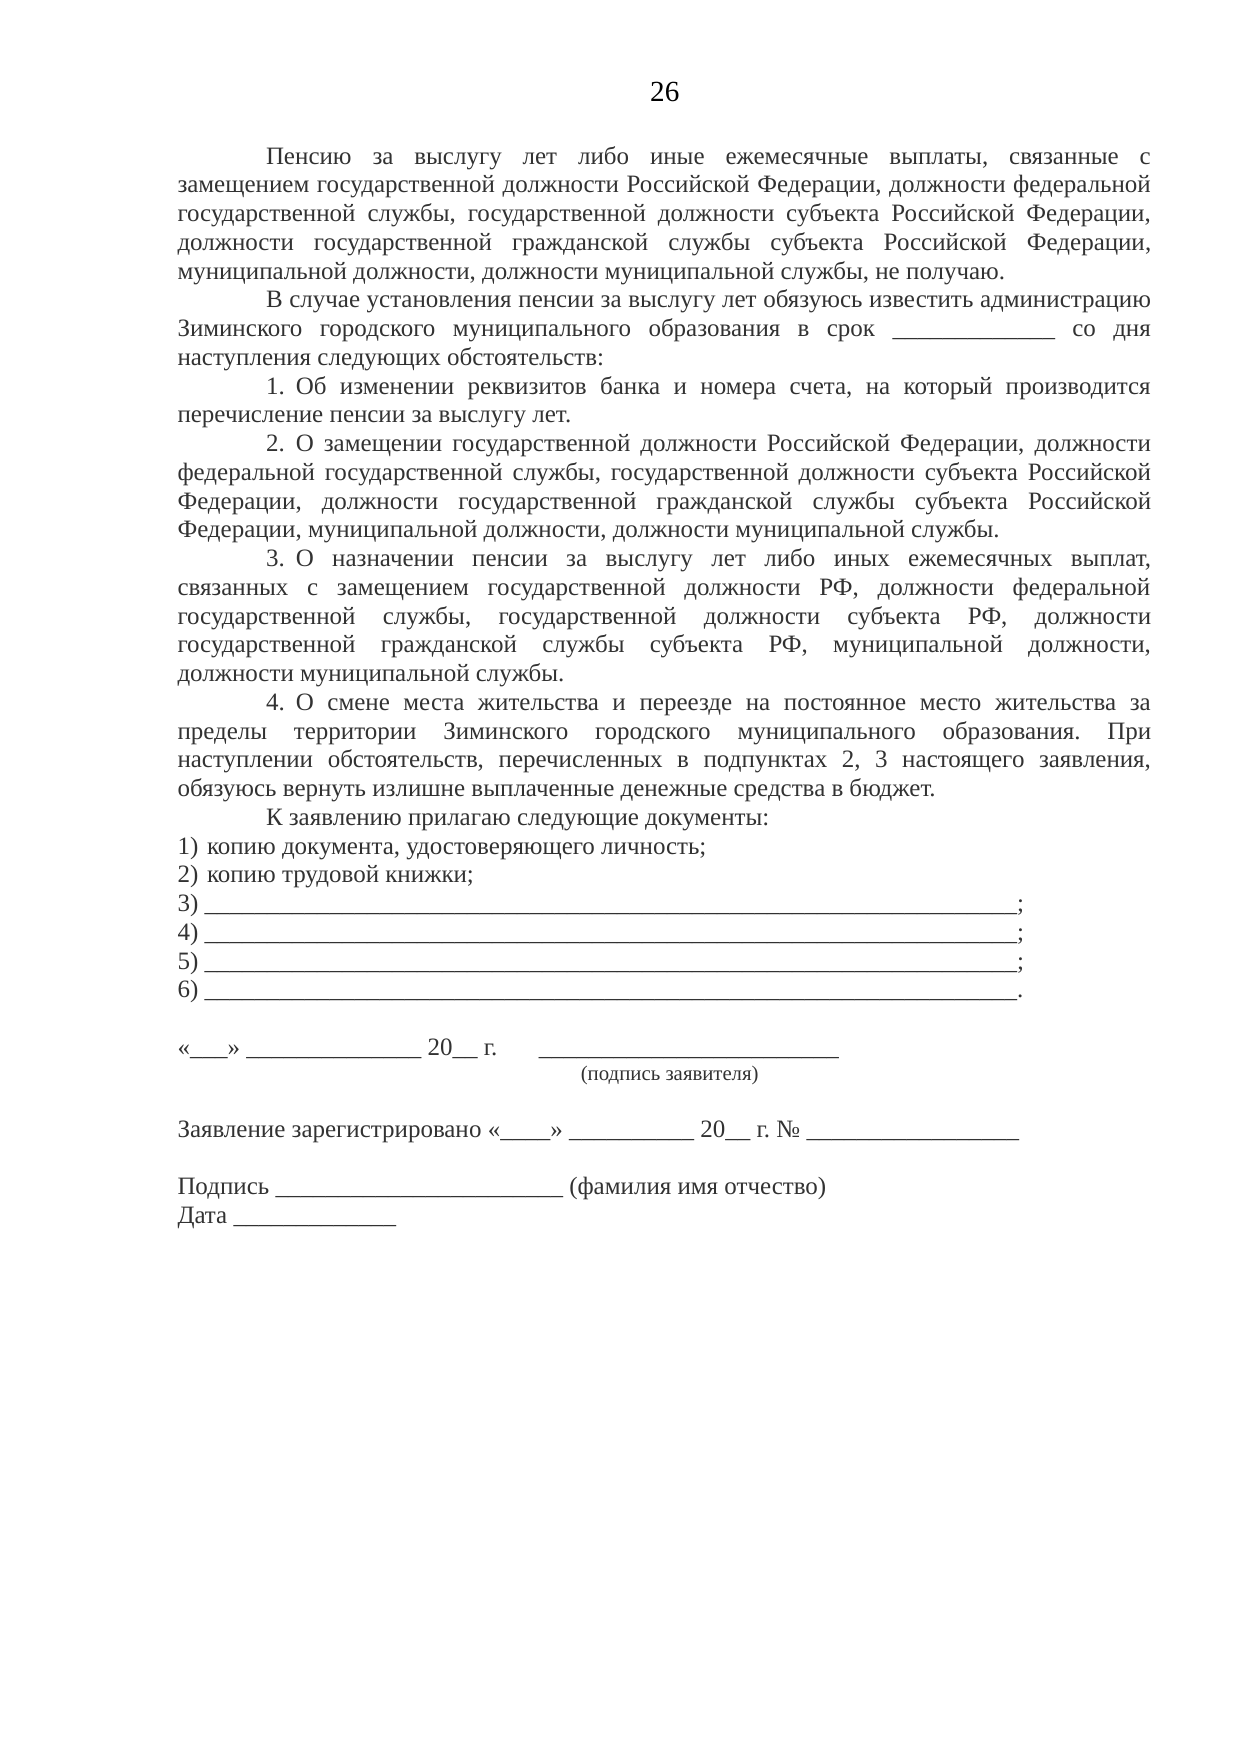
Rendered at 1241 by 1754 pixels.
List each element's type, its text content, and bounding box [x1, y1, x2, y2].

text 1. Об изменении реквизитов банка и номера счета, на который производится перечисление пенсии за выслугу лет. [177, 371, 1152, 428]
text В случае установления пенсии за выслугу лет обязуюсь известить администрацию Зиминского городского муниципального образования в срок _____________ со дня наступления следующих обстоятельств: [177, 284, 1152, 371]
text 6) _________________________________________________________________. [177, 974, 1152, 1003]
text 4) _________________________________________________________________; [177, 917, 1152, 946]
text 5) _________________________________________________________________; [177, 946, 1152, 974]
text Подпись _______________________ (фамилия имя отчество) [177, 1171, 1152, 1200]
text Заявление зарегистрировано «____» __________ 20__ г. № _________________ [177, 1114, 1152, 1142]
text Пенсию за выслугу лет либо иные ежемесячные выплаты, связанные с замещением государственной должности Российской Федерации, должности федеральной государственной службы, государственной должности субъекта Российской Федерации, должности государственной гражданской службы субъекта Российской Федерации, муниципальной должности, должности муниципальной службы, не получаю. [177, 141, 1152, 284]
text 1) копию документа, удостоверяющего личность; [177, 831, 1152, 859]
text 2) копию трудовой книжки; [177, 859, 1152, 888]
text Дата _____________ [177, 1200, 1152, 1229]
text (подпись заявителя) [177, 1061, 1152, 1085]
text К заявлению прилагаю следующие документы: [177, 802, 1152, 831]
text 2. О замещении государственной должности Российской Федерации, должности федеральной государственной службы, государственной должности субъекта Российской Федерации, должности государственной гражданской службы субъекта Российской Федерации, муниципальной должности, должности муниципальной службы. [177, 428, 1152, 543]
text 4. О смене места жительства и переезде на постоянное место жительства за пределы территории Зиминского городского муниципального образования. При наступлении обстоятельств, перечисленных в подпунктах 2, 3 настоящего заявления, обязуюсь вернуть излишне выплаченные денежные средства в бюджет. [177, 687, 1152, 802]
text 3) _________________________________________________________________; [177, 888, 1152, 917]
text «___» ______________ 20__ г. ________________________ [177, 1032, 1152, 1061]
text 3. О назначении пенсии за выслугу лет либо иных ежемесячных выплат, связанных с замещением государственной должности РФ, должности федеральной государственной службы, государственной должности субъекта РФ, должности государственной гражданской службы субъекта РФ, муниципальной должности, должности муниципальной службы. [177, 543, 1152, 687]
